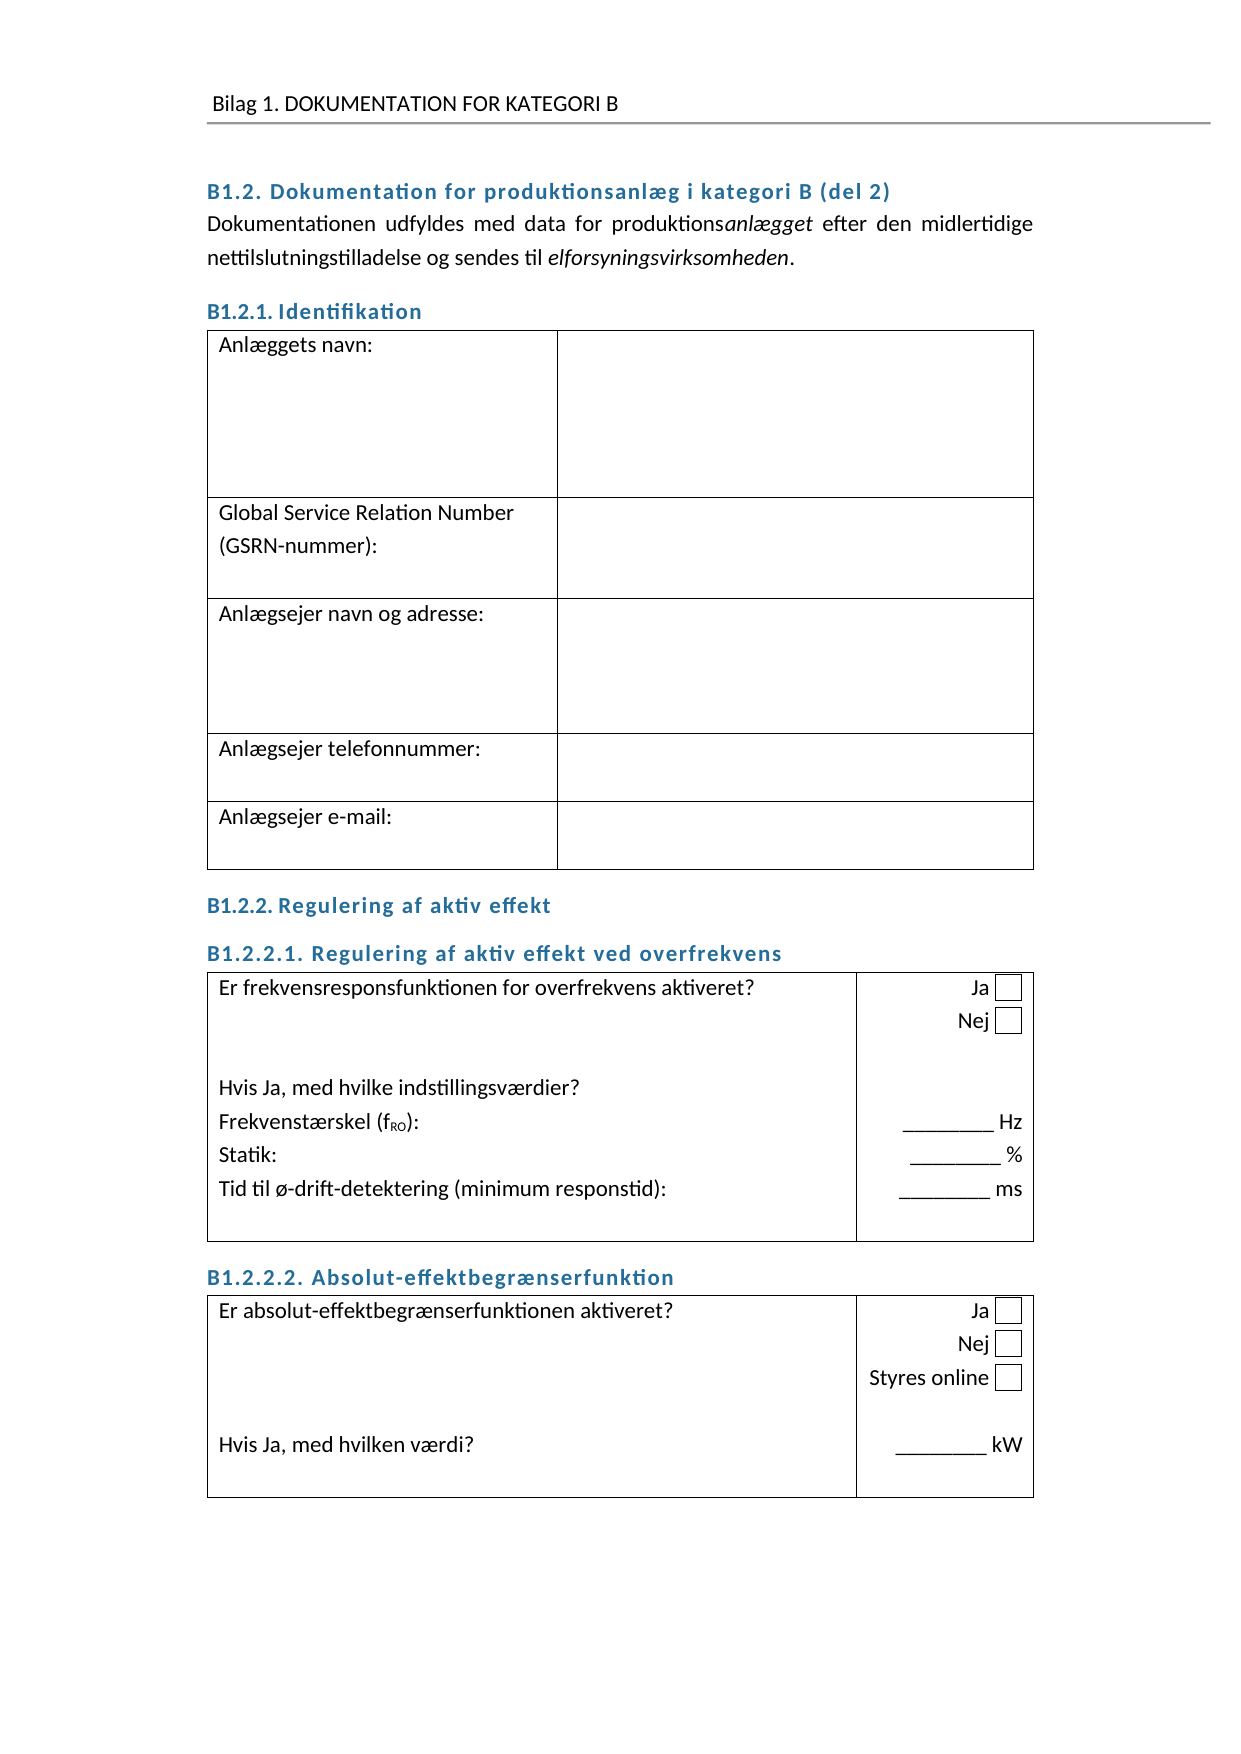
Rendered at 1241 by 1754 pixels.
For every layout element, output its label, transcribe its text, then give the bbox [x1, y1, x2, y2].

table_cell Anlægsejer navn og adresse: [208, 599, 557, 733]
table_cell Anlægsejer e-mail: [208, 802, 557, 869]
table_cell [558, 498, 1033, 598]
table_header Er frekvensresponsfunktionen for overfrekvens aktiveret? Hvis Ja, med hvilke indstillingsværdier? Frekvenstærskel (fRO): Statik: Tid til ø-drift-detektering (minimum responstid): [208, 973, 856, 1241]
text Dokumentation for produktionsanlæg i kategori B (del 2) [207, 177, 1033, 205]
table_header [558, 331, 1033, 497]
text Absolut-effektbegrænserfunktion [207, 1263, 1033, 1291]
table_header Er absolut-effektbegrænserfunktionen aktiveret? Hvis Ja, med hvilken værdi? [208, 1296, 856, 1497]
text Dokumentationen udfyldes med data for produktionsanlægget efter den midlertidige nettilslutningstilladelse og sendes til elforsyningsvirksomheden. [207, 209, 1033, 271]
table_header Ja Nej Styres online ________ kW [857, 1296, 1033, 1497]
text Regulering af aktiv effekt ved overfrekvens [207, 939, 1033, 968]
table_cell [558, 734, 1033, 801]
text Identifikation [207, 297, 1033, 325]
table_cell [558, 802, 1033, 869]
table_header Ja Nej ________ Hz ________ % ________ ms [857, 973, 1033, 1241]
table_header Anlæggets navn: [208, 331, 557, 497]
table_cell [558, 599, 1033, 733]
text Regulering af aktiv effekt [207, 891, 1033, 919]
table_cell Anlægsejer telefonnummer: [208, 734, 557, 801]
table_cell Global Service Relation Number (GSRN-nummer): [208, 498, 557, 598]
